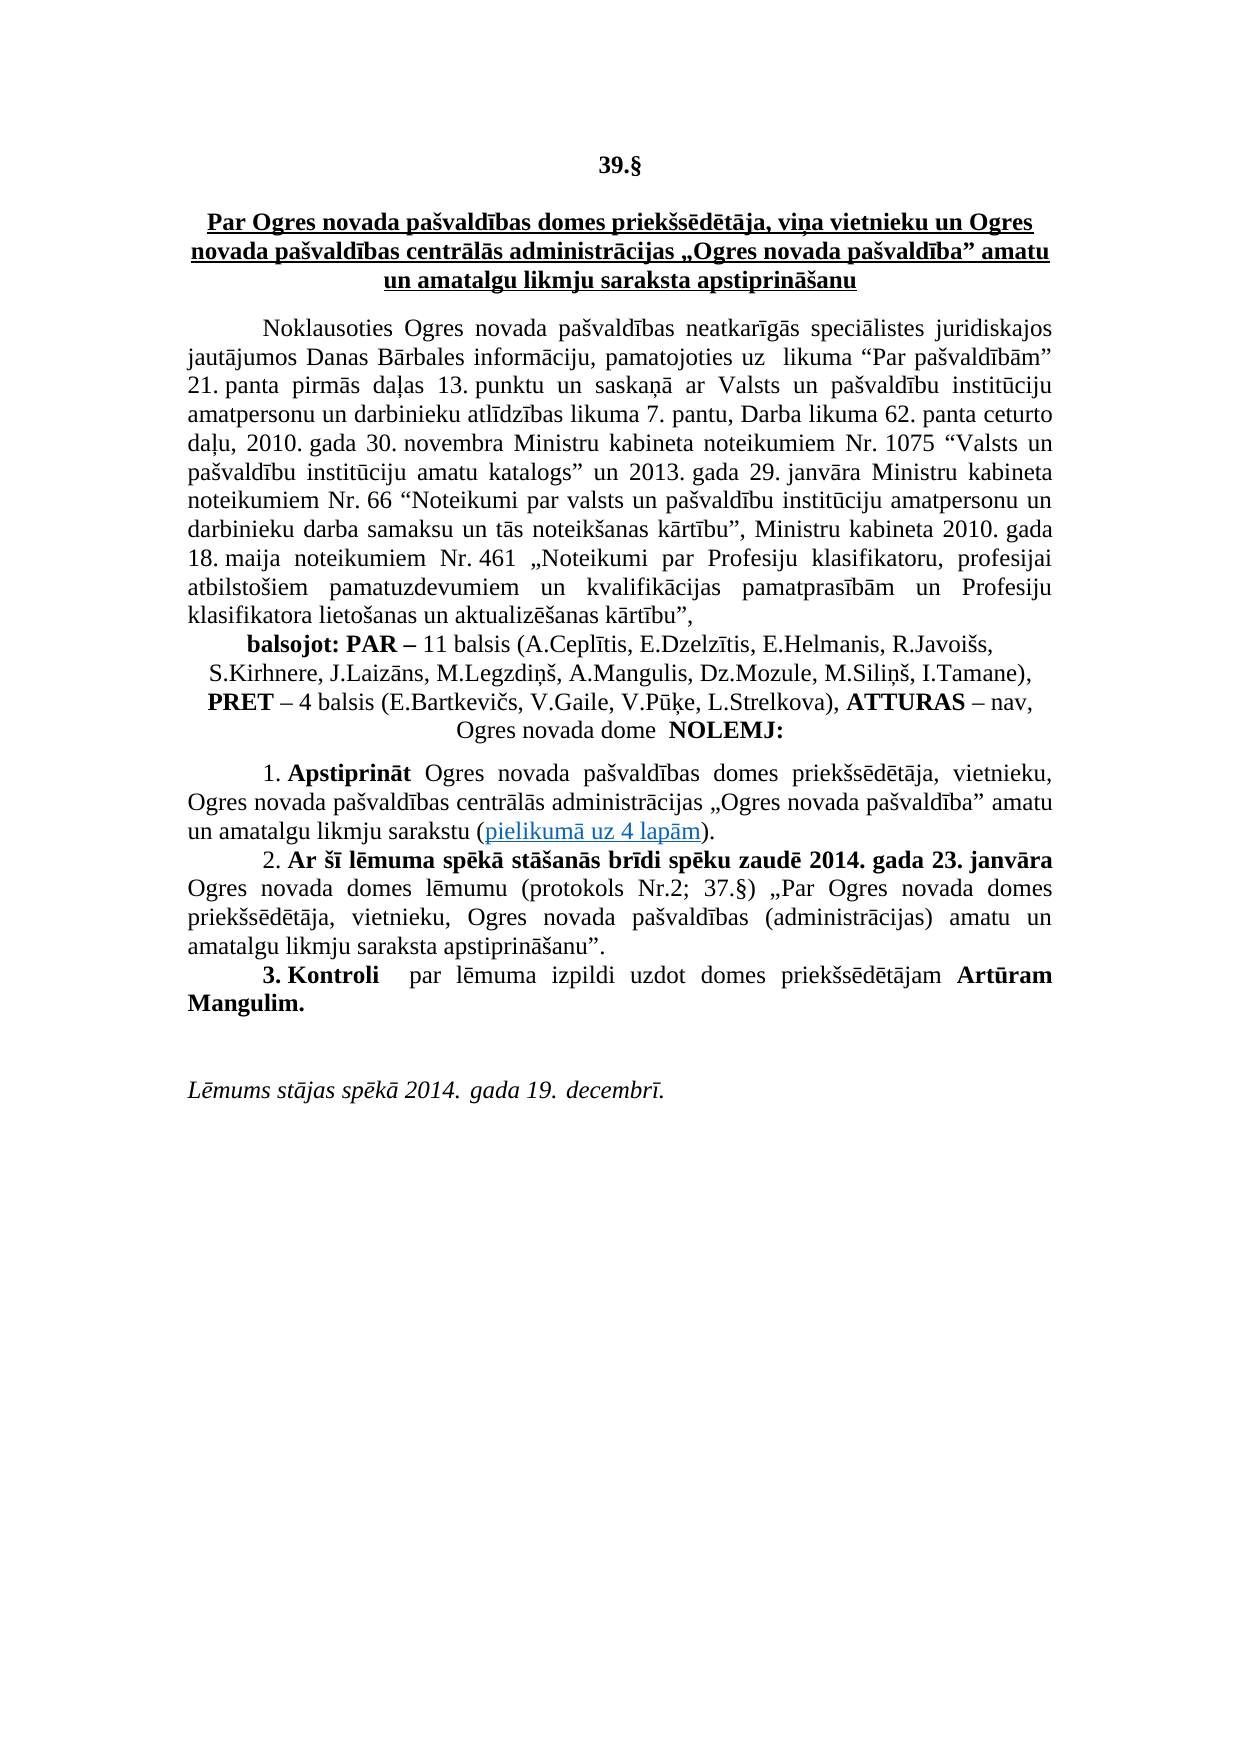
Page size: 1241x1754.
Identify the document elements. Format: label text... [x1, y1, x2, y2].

subtitle Par Ogres novada pašvaldības domes priekšsēdētāja, viņa vietnieku un Ogres novada pašvaldības centrālās administrācijas „Ogres novada pašvaldība” amatu un amatalgu likmju saraksta apstiprināšanu [187, 207, 1053, 294]
text Ogres novada dome NOLEMJ: [187, 715, 1053, 744]
text Lēmums stājas spēkā 2014. gada 19. decembrī. [187, 1075, 1053, 1103]
text 2. Ar šī lēmuma spēkā stāšanās brīdi spēku zaudē 2014. gada 23. janvāra Ogres novada domes lēmumu (protokols Nr.2; 37.§) „Par Ogres novada domes priekšsēdētāja, vietnieku, Ogres novada pašvaldības (administrācijas) amatu un amatalgu likmju saraksta apstiprināšanu”. [187, 845, 1053, 960]
text 3. Kontroli par lēmuma izpildi uzdot domes priekšsēdētājam Artūram Mangulim. [187, 960, 1053, 1017]
text Noklausoties Ogres novada pašvaldības neatkarīgās speciālistes juridiskajos jautājumos Danas Bārbales informāciju, pamatojoties uz likuma “Par pašvaldībām” 21. panta pirmās daļas 13. punktu un saskaņā ar Valsts un pašvaldību institūciju amatpersonu un darbinieku atlīdzības likuma 7. pantu, Darba likuma 62. panta ceturto daļu, 2010. gada 30. novembra Ministru kabineta noteikumiem Nr. 1075 “Valsts un pašvaldību institūciju amatu katalogs” un 2013. gada 29. janvāra Ministru kabineta noteikumiem Nr. 66 “Noteikumi par valsts un pašvaldību institūciju amatpersonu un darbinieku darba samaksu un tās noteikšanas kārtību”, Ministru kabineta 2010. gada 18. maija noteikumiem Nr. 461 „Noteikumi par Profesiju klasifikatoru, profesijai atbilstošiem pamatuzdevumiem un kvalifikācijas pamatprasībām un Profesiju klasifikatora lietošanas un aktualizēšanas kārtību”, [187, 313, 1053, 629]
text 39.§ [187, 150, 1053, 179]
text 1. Apstiprināt Ogres novada pašvaldības domes priekšsēdētāja, vietnieku, Ogres novada pašvaldības centrālās administrācijas „Ogres novada pašvaldība” amatu un amatalgu likmju sarakstu (pielikumā uz 4 lapām). [187, 758, 1053, 845]
text balsojot: PAR – 11 balsis (A.Ceplītis, E.Dzelzītis, E.Helmanis, R.Javoišs, S.Kirhnere, J.Laizāns, M.Legzdiņš, A.Mangulis, Dz.Mozule, M.Siliņš, I.Tamane), PRET – 4 balsis (E.Bartkevičs, V.Gaile, V.Pūķe, L.Strelkova), ATTURAS – nav, [187, 629, 1053, 715]
